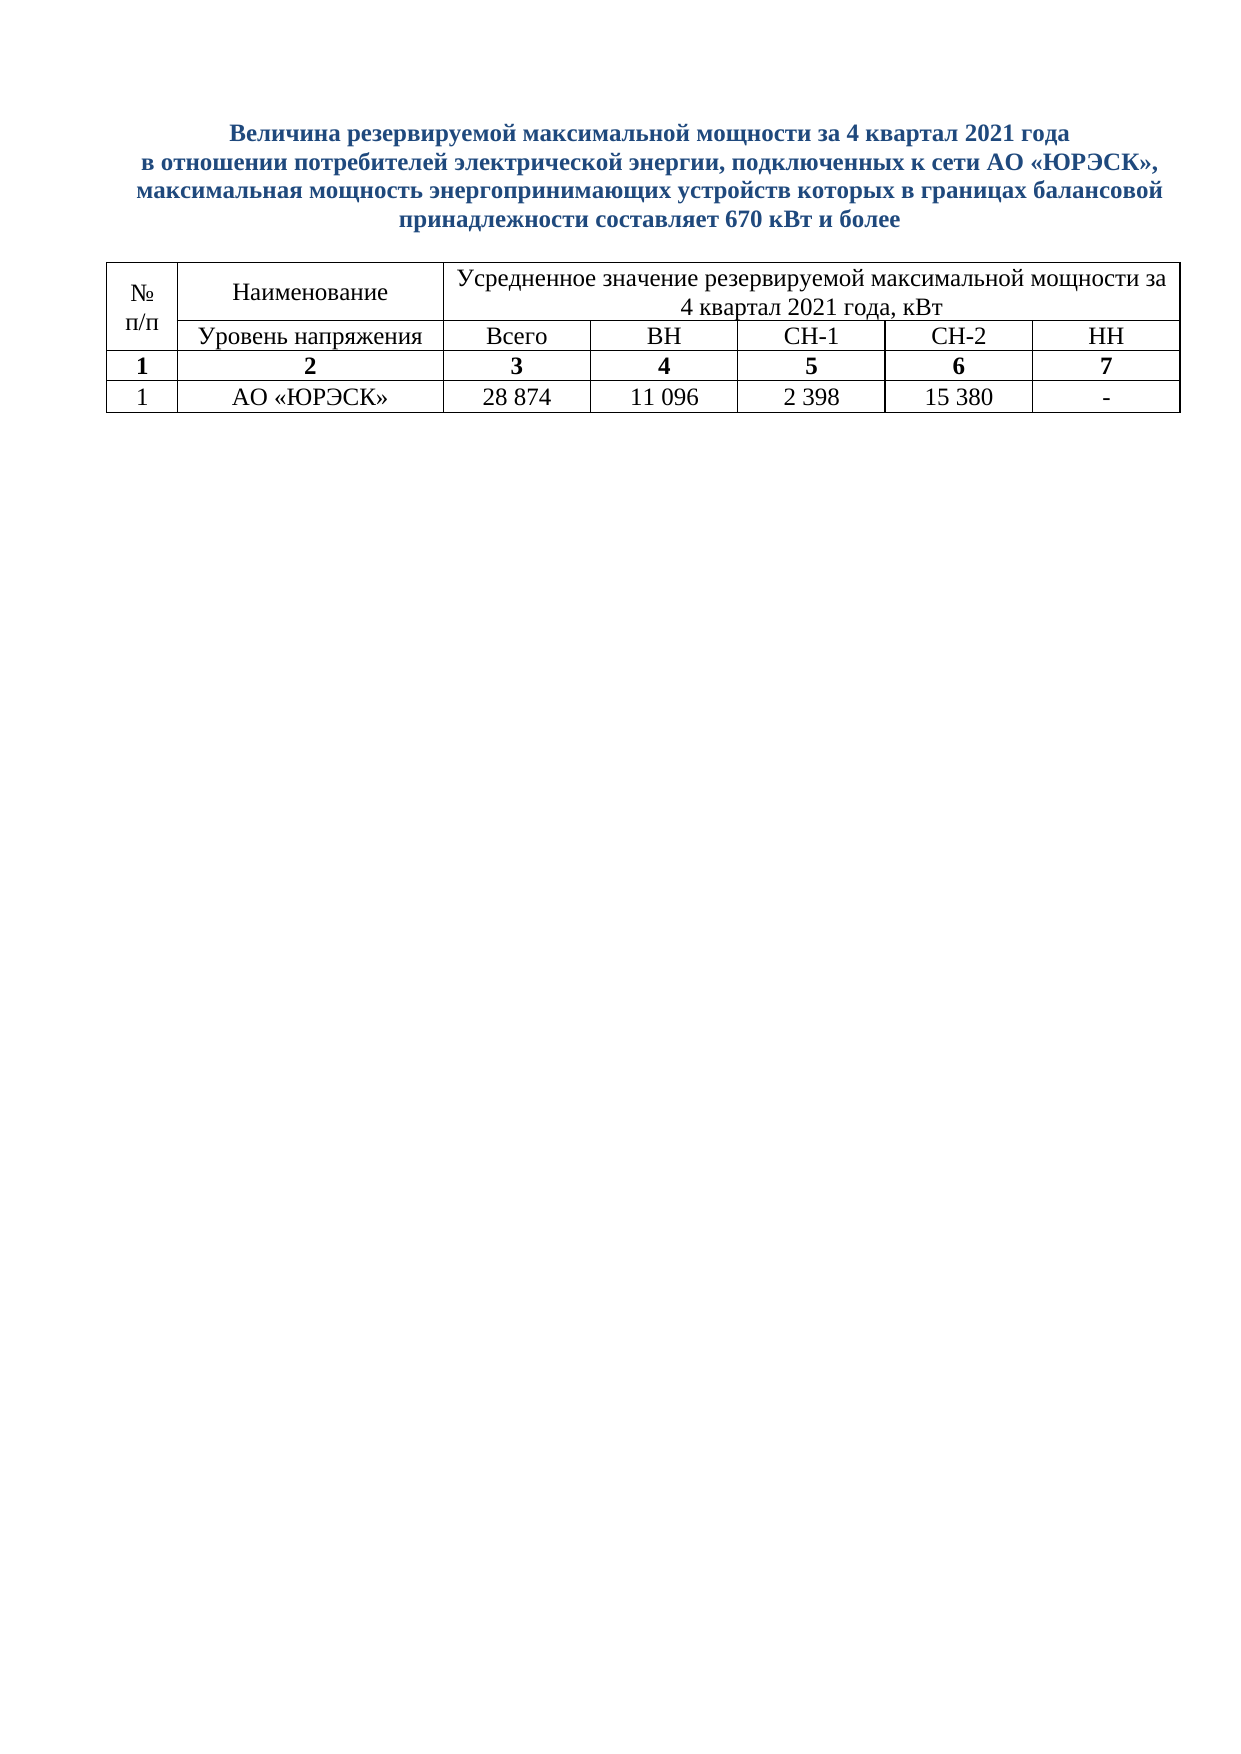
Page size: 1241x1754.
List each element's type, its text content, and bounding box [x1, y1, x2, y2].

table_cell 1 [107, 351, 177, 380]
table_cell 28 874 [444, 381, 590, 412]
table_cell 2 398 [738, 381, 884, 412]
table_cell 11 096 [591, 381, 737, 412]
text Величина резервируемой максимальной мощности за 4 квартал 2021 года [118, 118, 1181, 147]
table_cell 1 [107, 381, 177, 412]
table_cell 2 [178, 351, 443, 380]
table_header Наименование [178, 263, 443, 320]
table_cell АО «ЮРЭСК» [178, 381, 443, 412]
table_cell НН [1033, 321, 1179, 350]
table_cell 5 [738, 351, 884, 380]
table_cell СН-1 [738, 321, 884, 350]
table_cell СН-2 [886, 321, 1032, 350]
table_cell 6 [886, 351, 1032, 380]
table_header № п/п [107, 263, 177, 350]
table_cell 7 [1033, 351, 1179, 380]
table_cell 3 [444, 351, 590, 380]
table_cell ВН [591, 321, 737, 350]
table_header Усредненное значение резервируемой максимальной мощности за 4 квартал 2021 года, кВт [444, 263, 1179, 320]
table_cell Уровень напряжения [178, 321, 443, 350]
table_cell 4 [591, 351, 737, 380]
table_cell - [1033, 381, 1179, 412]
text в отношении потребителей электрической энергии, подключенных к сети АО «ЮРЭСК», максимальная мощность энергопринимающих устройств которых в границах балансовой принадлежности составляет 670 кВт и более [118, 147, 1181, 233]
table_cell 15 380 [886, 381, 1032, 412]
table_cell Всего [444, 321, 590, 350]
